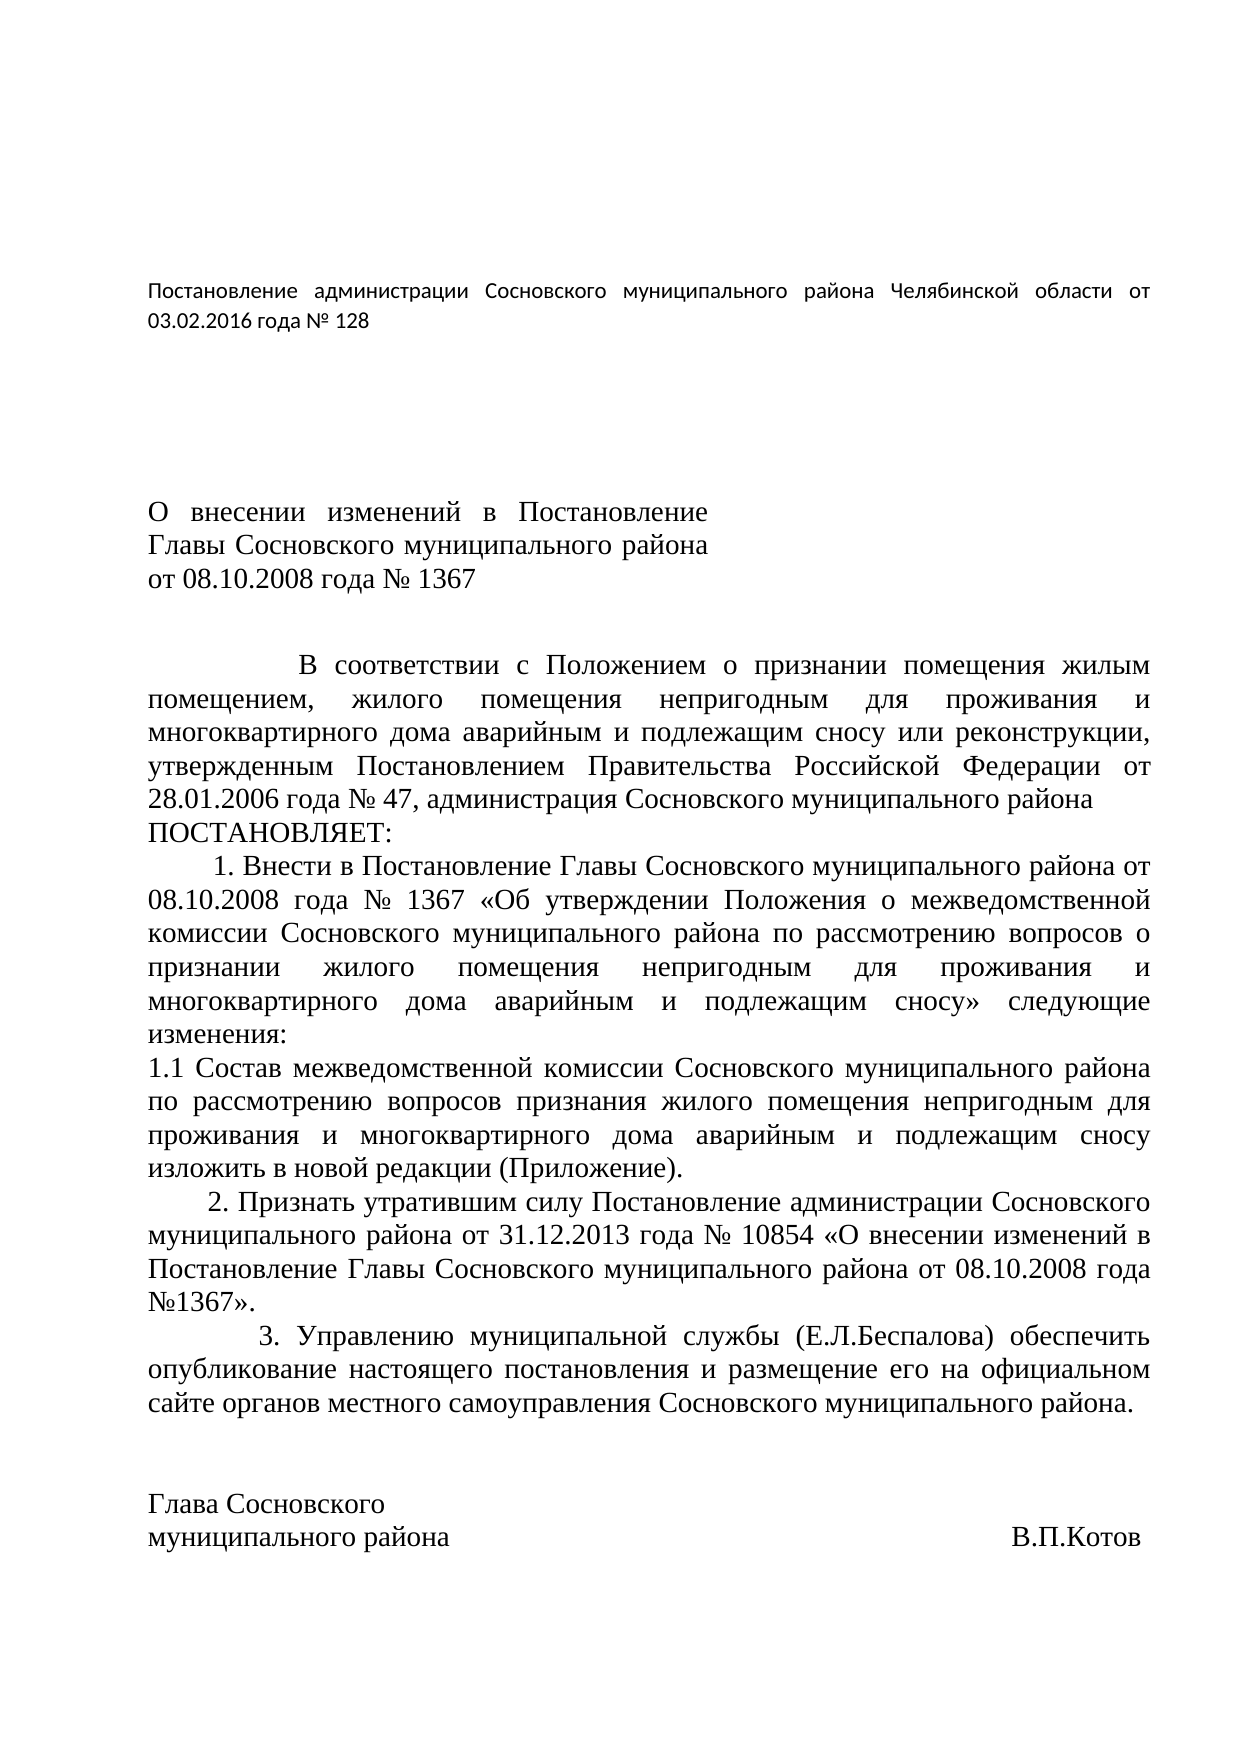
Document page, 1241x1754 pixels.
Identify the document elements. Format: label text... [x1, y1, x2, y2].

text 2. Признать утратившим силу Постановление администрации Сосновского муниципального района от 31.12.2013 года № 10854 «О внесении изменений в Постановление Главы Сосновского муниципального района от 08.10.2008 года №1367». [148, 1184, 1152, 1318]
text Глава Сосновского [148, 1486, 1152, 1519]
text О внесении изменений в Постановление Главы Сосновского муниципального района от 08.10.2008 года № 1367 [148, 494, 709, 594]
text муниципального района В.П.Котов [148, 1519, 1152, 1553]
text 3. Управлению муниципальной службы (Е.Л.Беспалова) обеспечить опубликование настоящего постановления и размещение его на официальном сайте органов местного самоуправления Сосновского муниципального района. [148, 1318, 1152, 1419]
text 1. Внести в Постановление Главы Сосновского муниципального района от 08.10.2008 года № 1367 «Об утверждении Положения о межведомственной комиссии Сосновского муниципального района по рассмотрению вопросов о признании жилого помещения непригодным для проживания и многоквартирного дома аварийным и подлежащим сносу» следующие изменения: [148, 848, 1152, 1050]
text ПОСТАНОВЛЯЕТ: [148, 815, 1152, 848]
text Постановление администрации Сосновского муниципального района Челябинской области от 03.02.2016 года № 128 [148, 276, 1152, 334]
text В соответствии с Положением о признании помещения жилым помещением, жилого помещения непригодным для проживания и многоквартирного дома аварийным и подлежащим сносу или реконструкции, утвержденным Постановлением Правительства Российской Федерации от 28.01.2006 года № 47, администрация Сосновского муниципального района [148, 647, 1152, 815]
text 1.1 Состав межведомственной комиссии Сосновского муниципального района по рассмотрению вопросов признания жилого помещения непригодным для проживания и многоквартирного дома аварийным и подлежащим сносу изложить в новой редакции (Приложение). [148, 1050, 1152, 1184]
